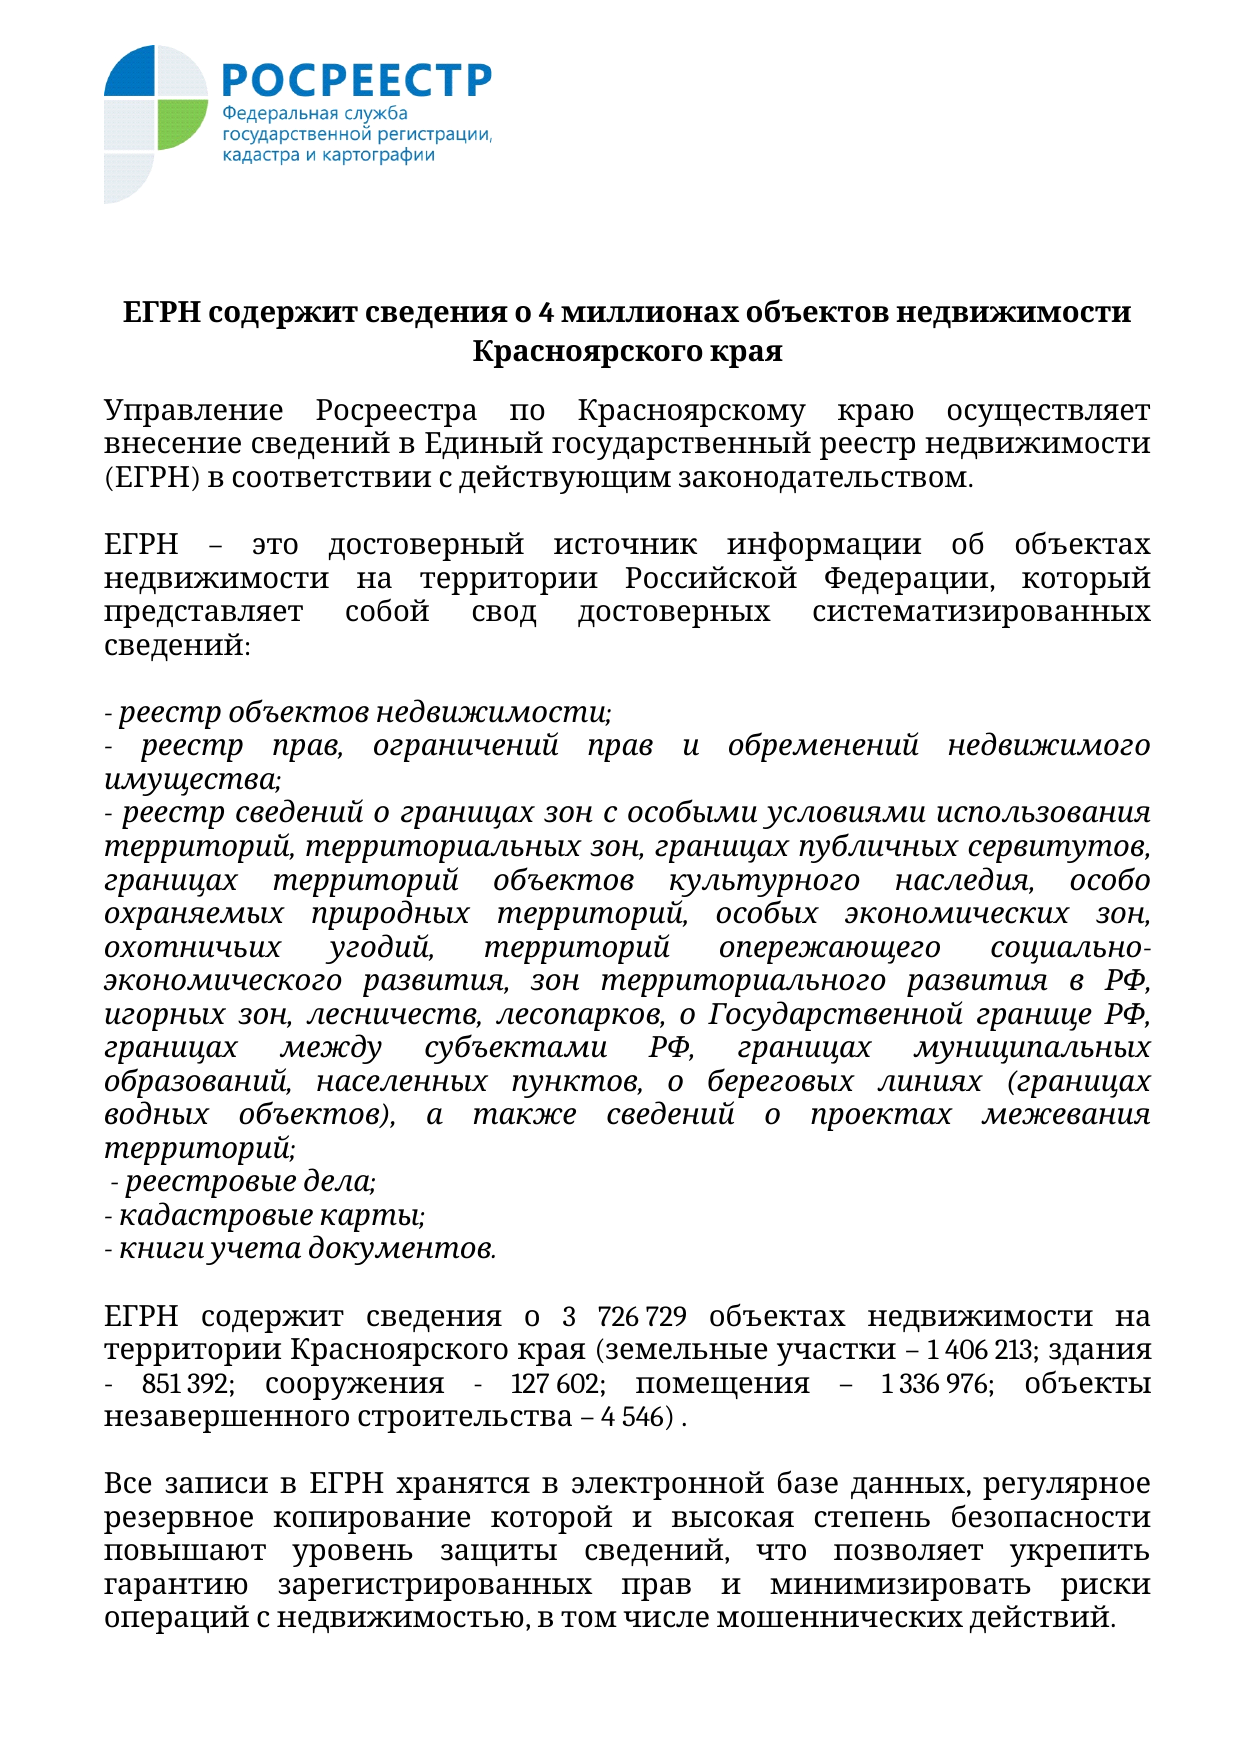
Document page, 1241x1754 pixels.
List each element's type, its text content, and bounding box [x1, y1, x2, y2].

text - кадастровые карты; [103, 1199, 1152, 1233]
text - реестр прав, ограничений прав и обременений недвижимого имущества; [103, 729, 1152, 797]
text ЕГРН – это достоверный источник информации об объектах недвижимости на территории Российской Федерации, который представляет собой свод достоверных систематизированных сведений: [103, 528, 1152, 662]
text ЕГРН содержит сведения о 4 миллионах объектов недвижимости Красноярского края [103, 296, 1152, 368]
text - реестр объектов недвижимости; [103, 696, 1152, 729]
text - реестровые дела; [103, 1166, 1152, 1199]
text - реестр сведений о границах зон с особыми условиями использования территорий, территориальных зон, границах публичных сервитутов, границах территорий объектов культурного наследия, особо охраняемых природных территорий, особых экономических зон, охотничьих угодий, территорий опережающего социально-экономического развития, зон территориального развития в РФ, игорных зон, лесничеств, лесопарков, о Государственной границе РФ, границах между субъектами РФ, границах муниципальных образований, населенных пунктов, о береговых линиях (границах водных объектов), а также сведений о проектах межевания территорий; [103, 797, 1152, 1166]
text - книги учета документов. [103, 1233, 1152, 1266]
picture [104, 45, 492, 204]
text Управление Росреестра по Красноярскому краю осуществляет внесение сведений в Единый государственный реестр недвижимости (ЕГРН) в соответствии с действующим законодательством. [103, 394, 1152, 495]
text ЕГРН содержит сведения о 3 726 729 объектах недвижимости на территории Красноярского края (земельные участки – 1 406 213; здания - 851 392; сооружения - 127 602; помещения – 1 336 976; объекты незавершенного строительства – 4 546) . [103, 1300, 1152, 1434]
text Все записи в ЕГРН хранятся в электронной базе данных, регулярное резервное копирование которой и высокая степень безопасности повышают уровень защиты сведений, что позволяет укрепить гарантию зарегистрированных прав и минимизировать риски операций с недвижимостью, в том числе мошеннических действий. [103, 1467, 1152, 1635]
